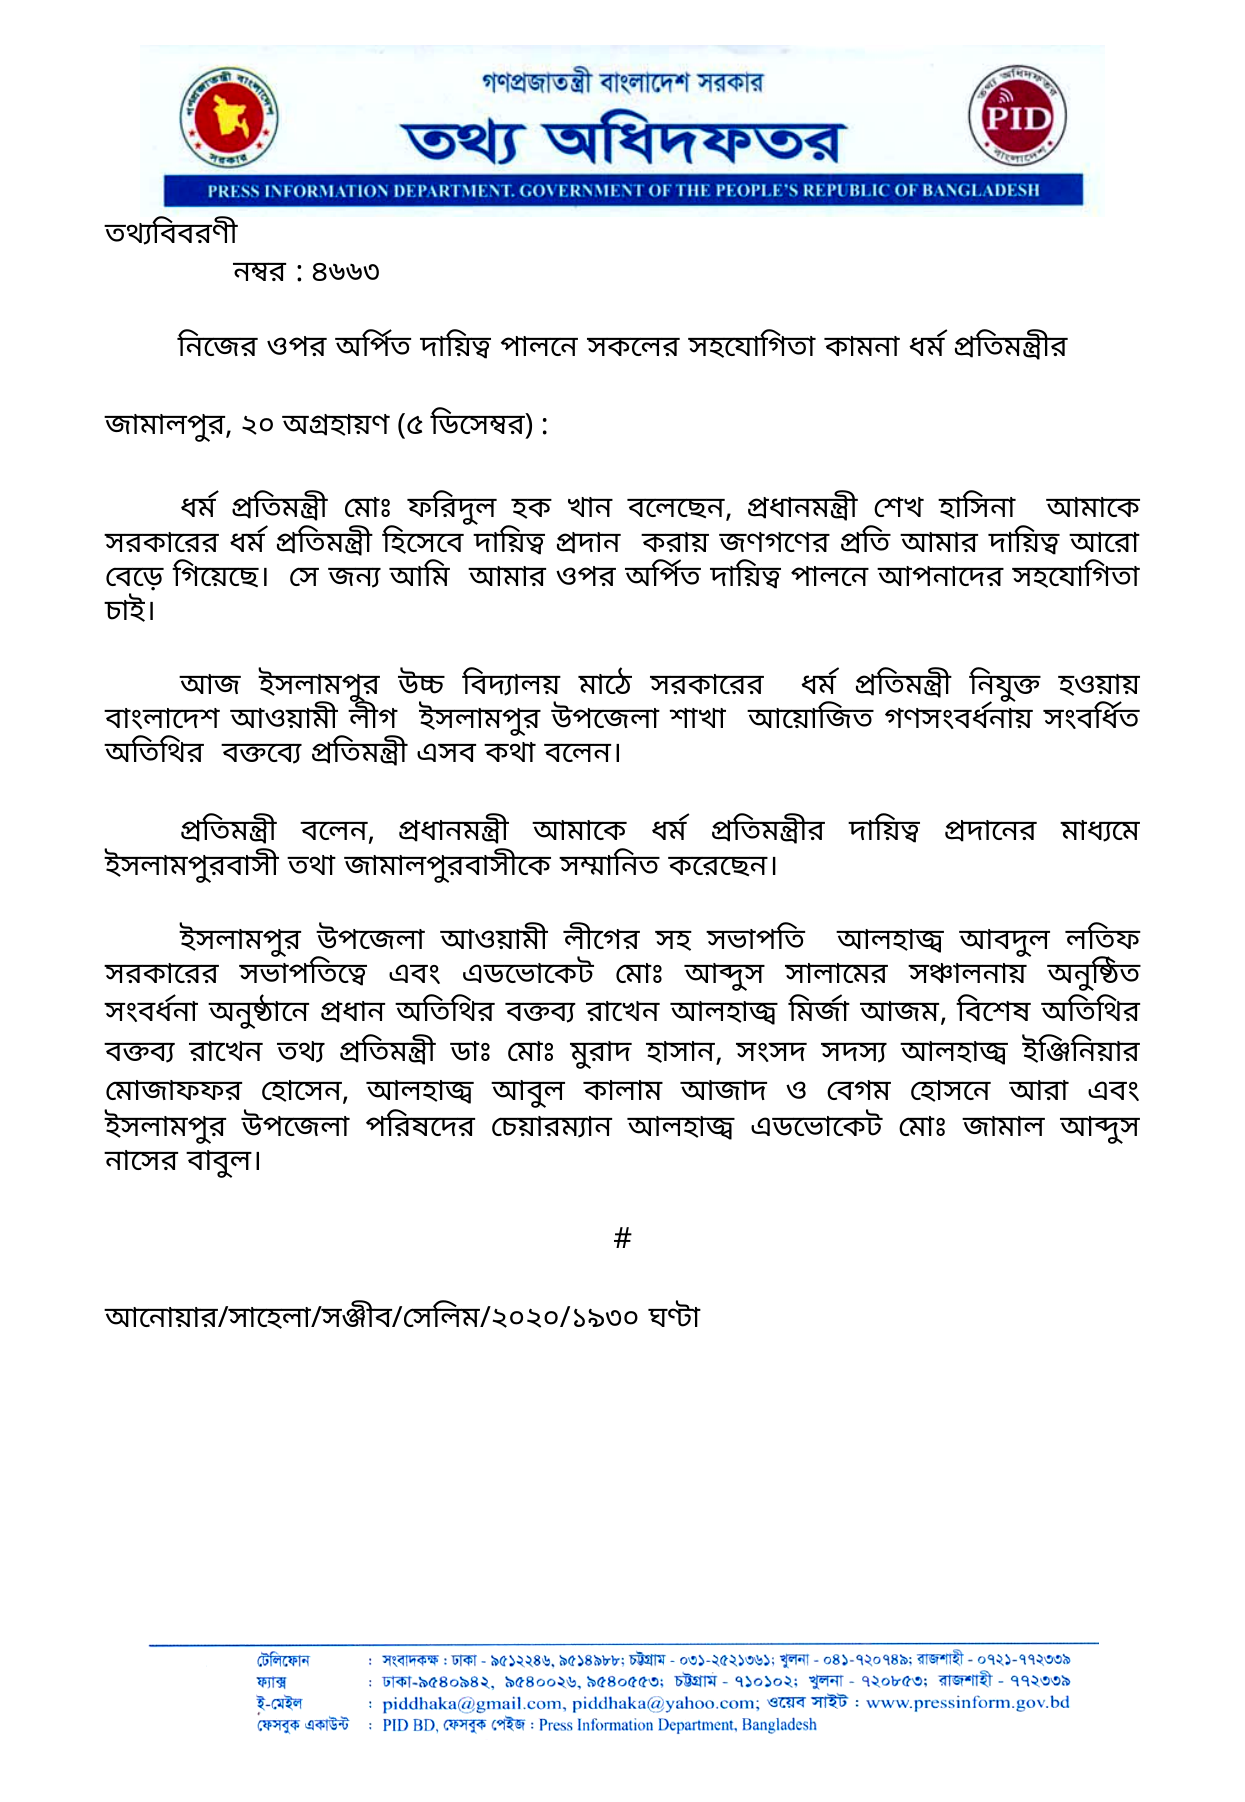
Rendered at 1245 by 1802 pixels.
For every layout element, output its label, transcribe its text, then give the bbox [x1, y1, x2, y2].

text ধর্ম প্রতিমন্ত্রী মোঃ ফরিদুল হক খান বলেছেন, প্রধানমন্ত্রী শেখ হাসিনা আমাকে সরকারের ধর্ম প্রতিমন্ত্রী হিসেবে দায়িত্ব প্রদান করায় জণগণের প্রতি আমার দায়িত্ব আরো বেড়ে গিয়েছে। সে জন্য আমি আমার ওপর অর্পিত দায়িত্ব পালনে আপনাদের সহযোগিতা চাই। [105, 486, 1140, 628]
text আজ ইসলামপুর উচ্চ বিদ্যালয় মাঠে সরকারের ধর্ম প্রতিমন্ত্রী নিযুক্ত হওয়ায় বাংলাদেশ আওয়ামী লীগ ইসলামপুর উপজেলা শাখা আয়োজিত গণসংবর্ধনায় সংবর্ধিত অতিথির বক্তব্যে প্রতিমন্ত্রী এসব কথা বলেন। [105, 667, 1140, 769]
text তথ্যবিবরণী নম্বর : ৪৬৬৩ [105, 216, 1140, 290]
text প্রতিমন্ত্রী বলেন, প্রধানমন্ত্রী আমাকে ধর্ম প্রতিমন্ত্রীর দায়িত্ব প্রদানের মাধ্যমে ইসলামপুরবাসী তথা জামালপুরবাসীকে সম্মানিত করেছেন। [105, 809, 1140, 883]
text নিজের ওপর অর্পিত দায়িত্ব পালনে সকলের সহযোগিতা কামনা ধর্ম প্রতিমন্ত্রীর [105, 330, 1140, 364]
text ইসলামপুর উপজেলা আওয়ামী লীগের সহ সভাপতি আলহাজ্ব আবদুল লতিফ সরকারের সভাপতিত্বে এবং এডভোকেট মোঃ আব্দুস সালামের সঞ্চালনায় অনুষ্ঠিত সংবর্ধনা অনুষ্ঠানে প্রধান অতিথির বক্তব্য রাখেন আলহাজ্ব মির্জা আজম, বিশেষ অতিথির বক্তব্য রাখেন তথ্য প্রতিমন্ত্রী ডাঃ মোঃ মুরাদ হাসান, সংসদ সদস্য আলহাজ্ব ইঞ্জিনিয়ার মোজাফফর হোসেন, আলহাজ্ব আবুল কালাম আজাদ ও বেগম হোসনে আরা এবং ইসলামপুর উপজেলা পরিষদের চেয়ারম্যান আলহাজ্ব এডভোকেট মোঃ জামাল আব্দুস নাসের বাবুল। [105, 922, 1140, 1177]
text জামালপুর, ২০ অগ্রহায়ণ (৫ ডিসেম্বর) : [105, 403, 1140, 446]
text আনোয়ার/সাহেলা/সঞ্জীব/সেলিম/২০২০/১৯৩০ ঘণ্টা [105, 1296, 1140, 1336]
picture [146, 1640, 1099, 1742]
text # [105, 1217, 1140, 1257]
